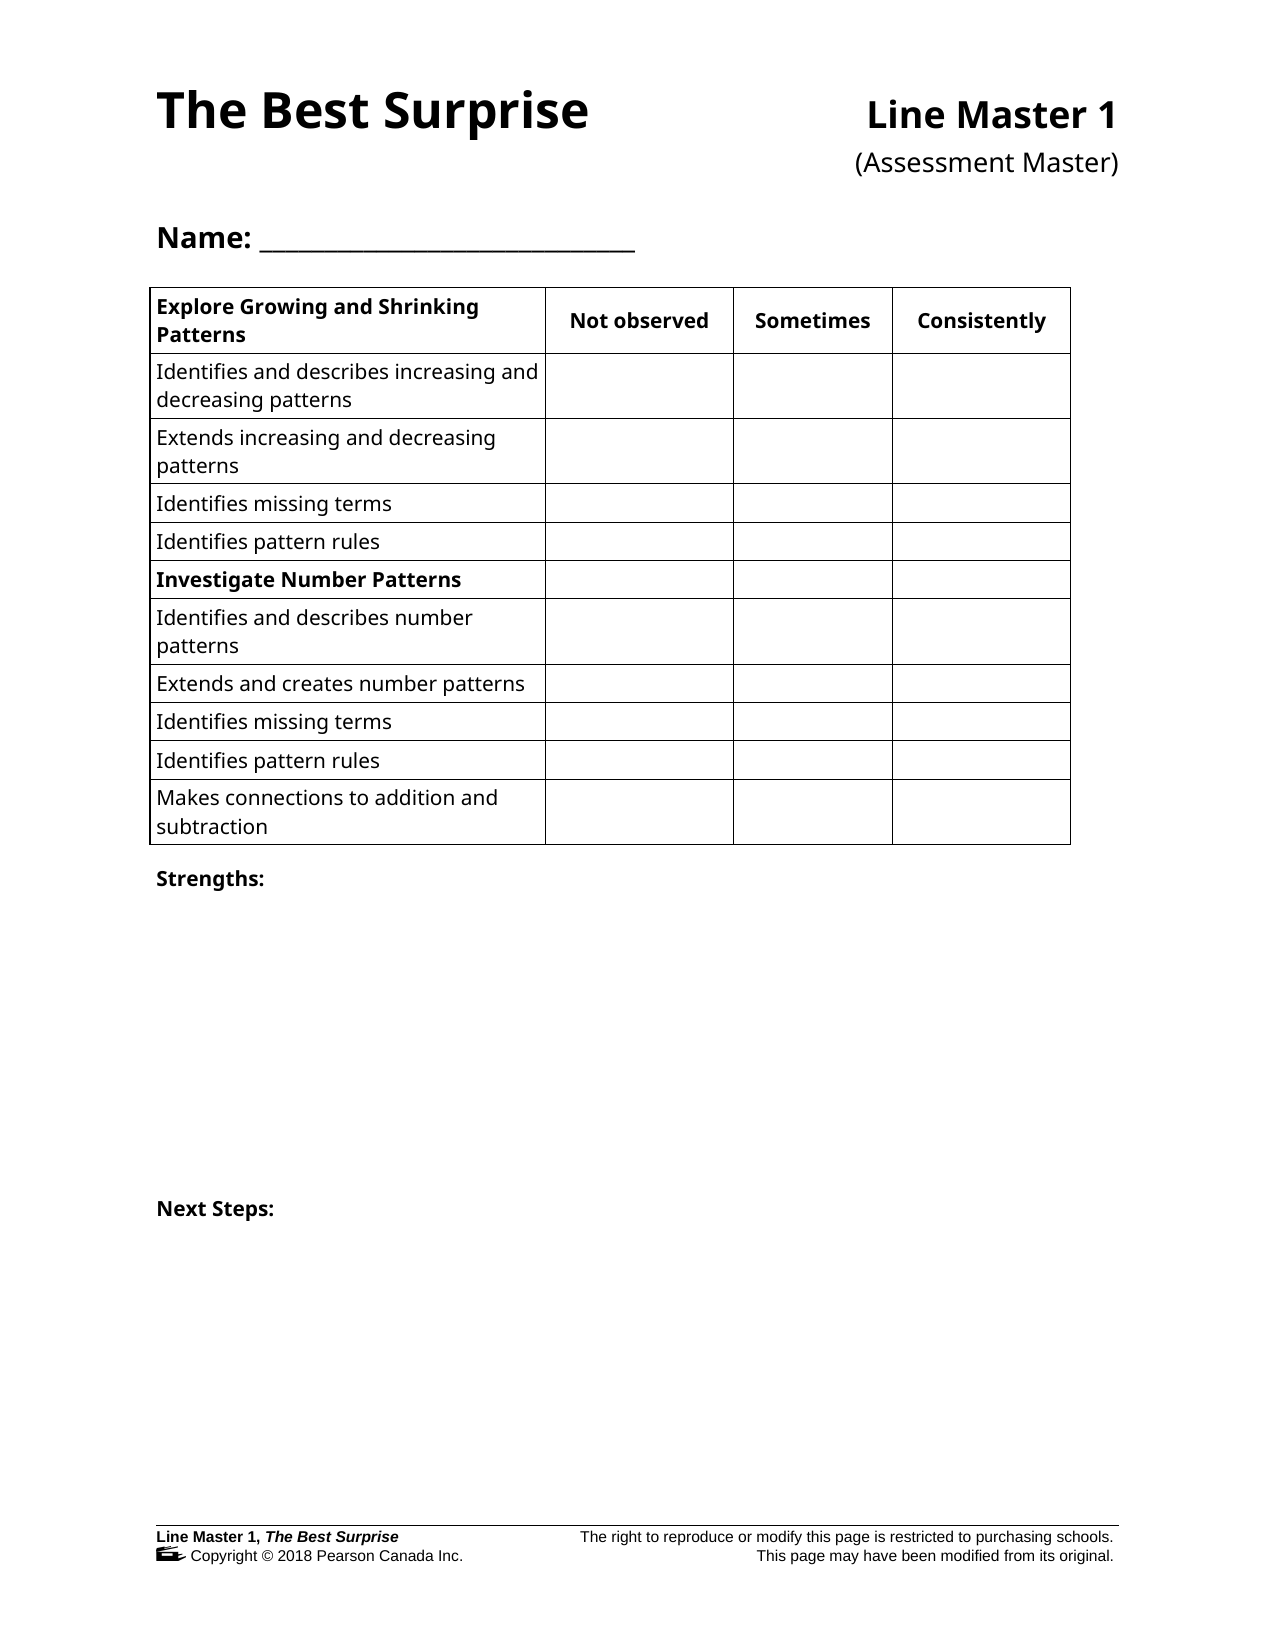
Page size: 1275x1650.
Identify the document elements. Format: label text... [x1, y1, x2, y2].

table_cell [734, 703, 892, 740]
table_cell [893, 703, 1070, 740]
table_header Explore Growing and Shrinking Patterns [151, 288, 545, 352]
table_cell [734, 780, 892, 844]
table_cell [893, 419, 1070, 483]
table_cell [893, 484, 1070, 522]
table_cell [734, 599, 892, 664]
table_cell [734, 354, 892, 418]
table_cell [546, 780, 733, 844]
text The Best Surprise Line Master 1 (Assessment Master) [156, 75, 1119, 180]
table_cell [734, 419, 892, 483]
table_cell Identifies missing terms [151, 703, 545, 740]
table_cell [734, 561, 892, 598]
table_cell Extends increasing and decreasing patterns [151, 419, 545, 483]
table_cell Identifies pattern rules [151, 741, 545, 779]
table_cell [546, 741, 733, 779]
table_cell [546, 419, 733, 483]
picture [156, 1546, 186, 1561]
table_cell Identifies pattern rules [151, 523, 545, 560]
table_cell [734, 741, 892, 779]
table_cell Identifies and describes number patterns [151, 599, 545, 664]
table_cell [893, 354, 1070, 418]
table_cell [893, 741, 1070, 779]
table_cell [546, 599, 733, 664]
table_cell Investigate Number Patterns [151, 561, 545, 598]
table_cell [546, 665, 733, 702]
table_header Not observed [546, 288, 733, 352]
text Next Steps: [156, 1194, 1119, 1223]
table_cell [893, 523, 1070, 560]
table_cell Makes connections to addition and subtraction [151, 780, 545, 844]
table_cell [893, 780, 1070, 844]
table_cell [734, 665, 892, 702]
table_cell [734, 523, 892, 560]
table_cell Identifies missing terms [151, 484, 545, 522]
table_cell [546, 561, 733, 598]
table_cell Extends and creates number patterns [151, 665, 545, 702]
table_cell [893, 665, 1070, 702]
table_cell Identifies and describes increasing and decreasing patterns [151, 354, 545, 418]
text Strengths: [156, 864, 1119, 892]
table_cell [734, 484, 892, 522]
text Name: _____________________________ [156, 217, 1119, 257]
table_cell [546, 523, 733, 560]
table_cell [893, 599, 1070, 664]
table_header Consistently [893, 288, 1070, 352]
table_cell [893, 561, 1070, 598]
table_cell [546, 354, 733, 418]
table_cell [546, 484, 733, 522]
table_cell [546, 703, 733, 740]
table_header Sometimes [734, 288, 892, 352]
